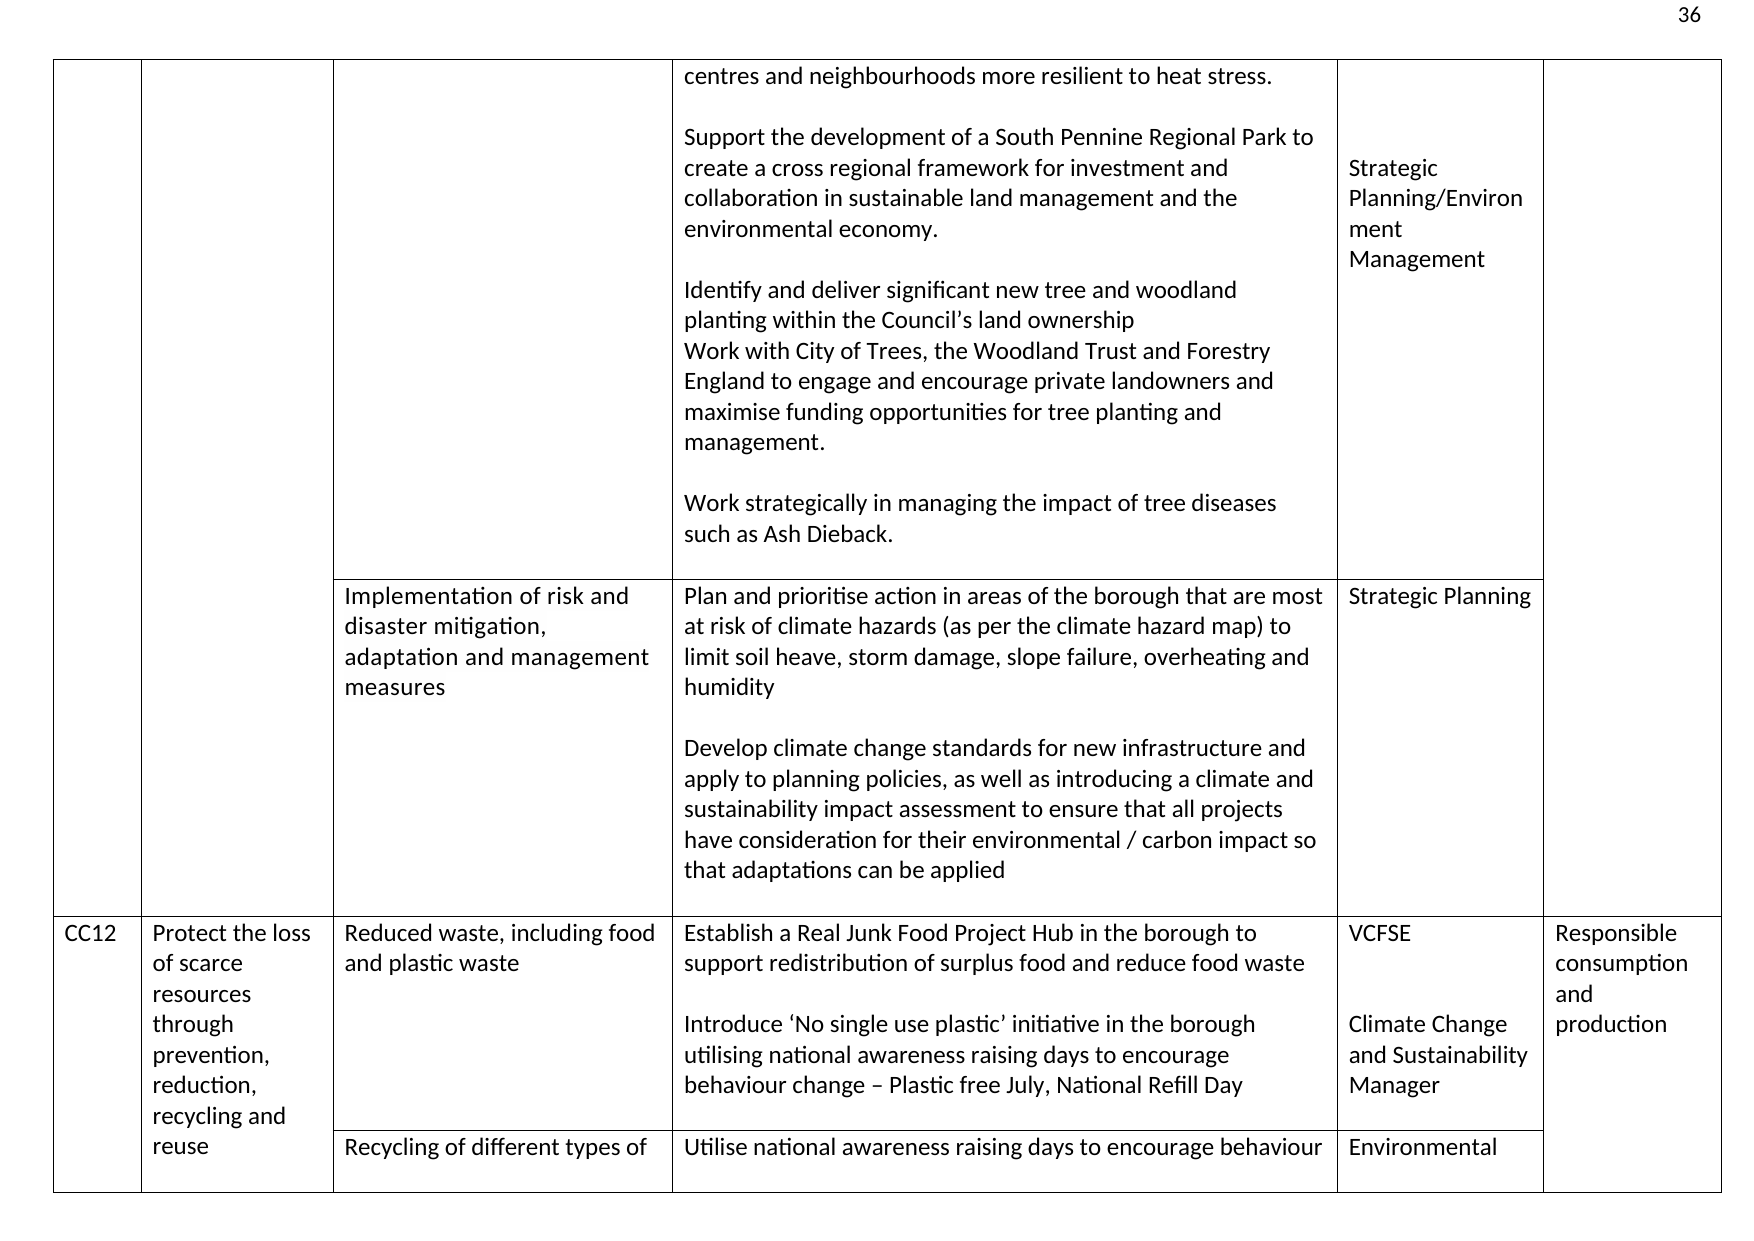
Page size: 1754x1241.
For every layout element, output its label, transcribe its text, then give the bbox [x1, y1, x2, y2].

table_cell Establish a Real Junk Food Project Hub in the borough to support redistribution of surplus food and reduce food waste Introduce ‘No single use plastic’ initiative in the borough utilising national awareness raising days to encourage behaviour change – Plastic free July, National Refill Day [673, 917, 1337, 1130]
table_cell CC12 [54, 917, 141, 1192]
table_cell Reduced waste, including food and plastic waste [334, 917, 672, 1130]
table_cell VCFSE Climate Change and Sustainability Manager [1338, 917, 1543, 1130]
table_cell Implementation of risk and disaster mitigation, adaptation and management measures [334, 580, 672, 916]
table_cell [334, 60, 672, 579]
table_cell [673, 60, 1337, 579]
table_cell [673, 1131, 1337, 1192]
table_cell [334, 1131, 672, 1192]
table_cell Strategic Planning [1338, 580, 1543, 916]
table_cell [1338, 60, 1543, 579]
table_cell Protect the loss of scarce resources through prevention, reduction, recycling and reuse [142, 917, 333, 1192]
table_cell Responsible consumption and production [1544, 917, 1721, 1192]
table_cell Plan and prioritise action in areas of the borough that are most at risk of climate hazards (as per the climate hazard map) to limit soil heave, storm damage, slope failure, overheating and humidity Develop climate change standards for new infrastructure and apply to planning policies, as well as introducing a climate and sustainability impact assessment to ensure that all projects have consideration for their environmental / carbon impact so that adaptations can be applied [673, 580, 1337, 916]
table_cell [1338, 1131, 1543, 1192]
